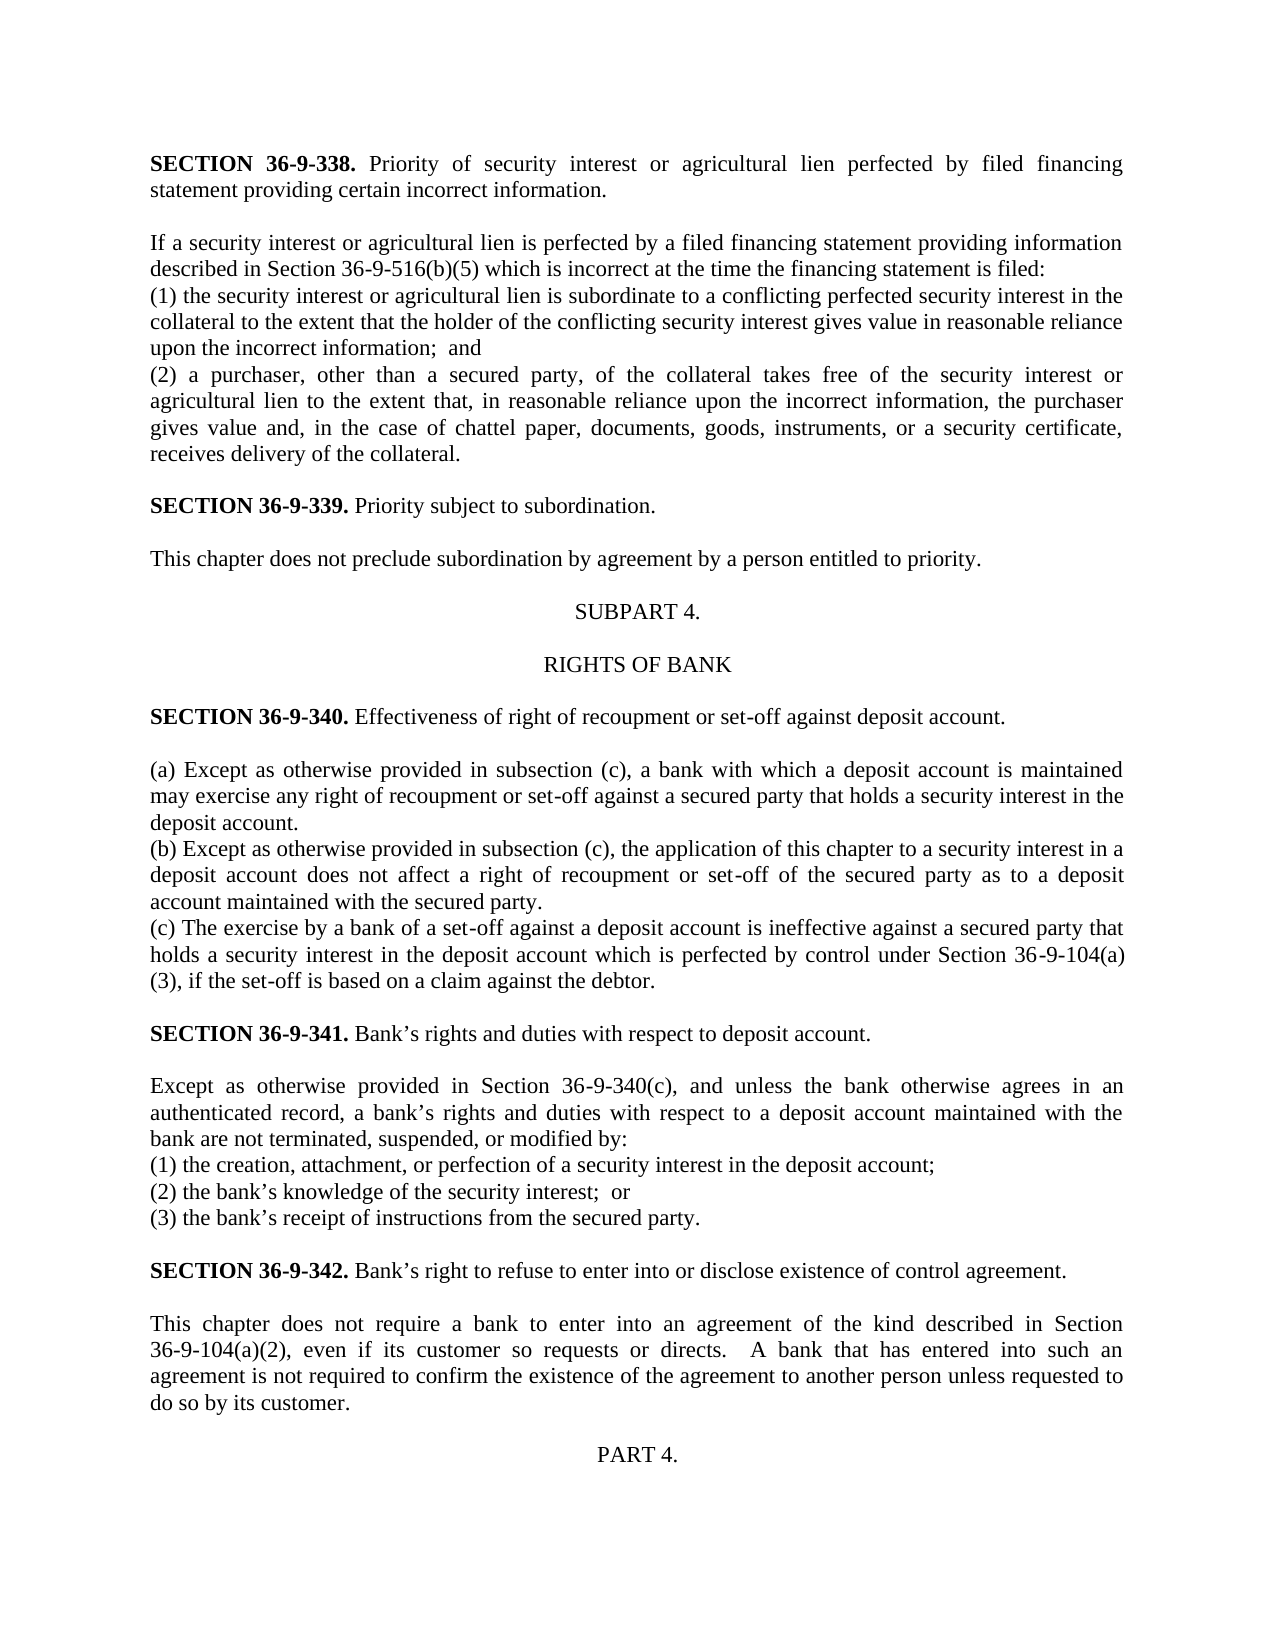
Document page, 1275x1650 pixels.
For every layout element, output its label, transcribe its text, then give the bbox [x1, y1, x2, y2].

text SECTION 36-9-341. Bank’s rights and duties with respect to deposit account. [150, 1020, 1125, 1046]
text This chapter does not require a bank to enter into an agreement of the kind described in Section 36-9-104(a)(2), even if its customer so requests or directs. A bank that has entered into such an agreement is not required to confirm the existence of the agreement to another person unless requested to do so by its customer. [150, 1309, 1125, 1415]
text SECTION 36-9-342. Bank’s right to refuse to enter into or disclose existence of control agreement. [150, 1257, 1125, 1283]
text (1) the creation, attachment, or perfection of a security interest in the deposit account; [150, 1151, 1125, 1178]
text Except as otherwise provided in Section 36-9-340(c), and unless the bank otherwise agrees in an authenticated record, a bank’s rights and duties with respect to a deposit account maintained with the bank are not terminated, suspended, or modified by: [150, 1072, 1125, 1151]
text (1) the security interest or agricultural lien is subordinate to a conflicting perfected security interest in the collateral to the extent that the holder of the conflicting security interest gives value in reasonable reliance upon the incorrect information; and [150, 282, 1125, 361]
text If a security interest or agricultural lien is perfected by a filed financing statement providing information described in Section 36-9-516(b)(5) which is incorrect at the time the financing statement is filed: [150, 229, 1125, 282]
text (2) a purchaser, other than a secured party, of the collateral takes free of the security interest or agricultural lien to the extent that, in reasonable reliance upon the incorrect information, the purchaser gives value and, in the case of chattel paper, documents, goods, instruments, or a security certificate, receives delivery of the collateral. [150, 361, 1125, 466]
text RIGHTS OF BANK [150, 651, 1125, 677]
text SECTION 36-9-339. Priority subject to subordination. [150, 493, 1125, 519]
text (c) The exercise by a bank of a set-off against a deposit account is ineffective against a secured party that holds a security interest in the deposit account which is perfected by control under Section 36-9-104(a)(3), if the set-off is based on a claim against the debtor. [150, 914, 1125, 993]
text (3) the bank’s receipt of instructions from the secured party. [150, 1204, 1125, 1231]
text SUBPART 4. [150, 598, 1125, 624]
text PART 4. [150, 1441, 1125, 1468]
text (2) the bank’s knowledge of the security interest; or [150, 1178, 1125, 1204]
text SECTION 36-9-340. Effectiveness of right of recoupment or set-off against deposit account. [150, 703, 1125, 730]
text SECTION 36-9-338. Priority of security interest or agricultural lien perfected by filed financing statement providing certain incorrect information. [150, 150, 1125, 203]
text (b) Except as otherwise provided in subsection (c), the application of this chapter to a security interest in a deposit account does not affect a right of recoupment or set-off of the secured party as to a deposit account maintained with the secured party. [150, 835, 1125, 914]
text (a) Except as otherwise provided in subsection (c), a bank with which a deposit account is maintained may exercise any right of recoupment or set-off against a secured party that holds a security interest in the deposit account. [150, 756, 1125, 835]
text This chapter does not preclude subordination by agreement by a person entitled to priority. [150, 545, 1125, 572]
